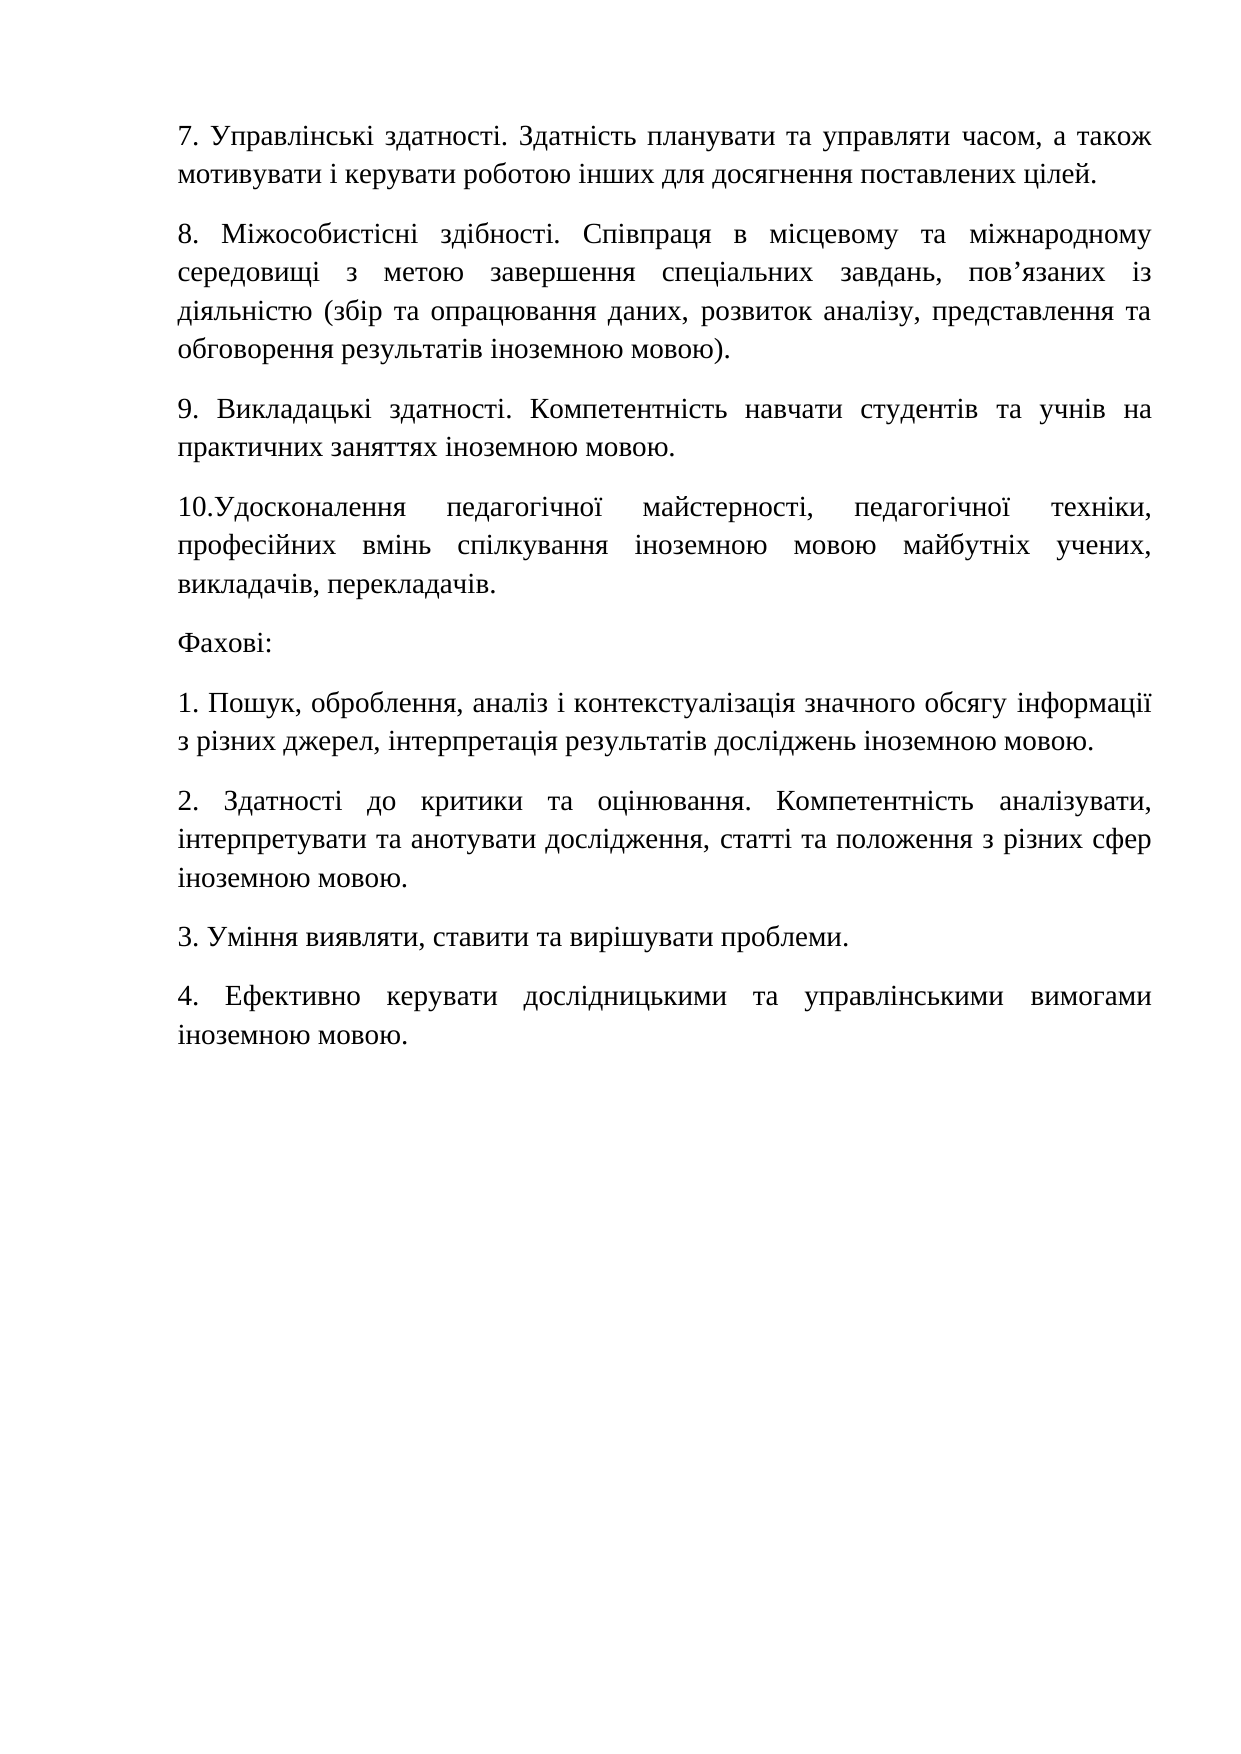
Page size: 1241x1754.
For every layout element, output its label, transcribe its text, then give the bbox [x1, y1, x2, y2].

text 10.Удосконалення педагогічної майстерності, педагогічної техніки, професійних вмінь спілкування іноземною мовою майбутніх учених, викладачів, перекладачів. [177, 489, 1152, 599]
text 3. Уміння виявляти, ставити та вирішувати проблеми. [177, 919, 1152, 953]
text 4. Ефективно керувати дослідницькими та управлінськими вимогами іноземною мовою. [177, 978, 1152, 1051]
text 9. Викладацькі здатності. Компетентність навчати студентів та учнів на практичних заняттях іноземною мовою. [177, 391, 1152, 463]
text 1. Пошук, оброблення, аналіз і контекстуалізація значного обсягу інформації з різних джерел, інтерпретація результатів досліджень іноземною мовою. [177, 685, 1152, 757]
text 2. Здатності до критики та оцінювання. Компетентність аналізувати, інтерпретувати та анотувати дослідження, статті та положення з різних сфер іноземною мовою. [177, 783, 1152, 893]
text 8. Міжособистісні здібності. Співпраця в місцевому та міжнародному середовищі з метою завершення спеціальних завдань, пов’язаних із діяльністю (збір та опрацювання даних, розвиток аналізу, представлення та обговорення результатів іноземною мовою). [177, 216, 1152, 365]
text Фахові: [177, 625, 1152, 659]
text 7. Управлінські здатності. Здатність планувати та управляти часом, а також мотивувати і керувати роботою інших для досягнення поставлених цілей. [177, 118, 1152, 190]
